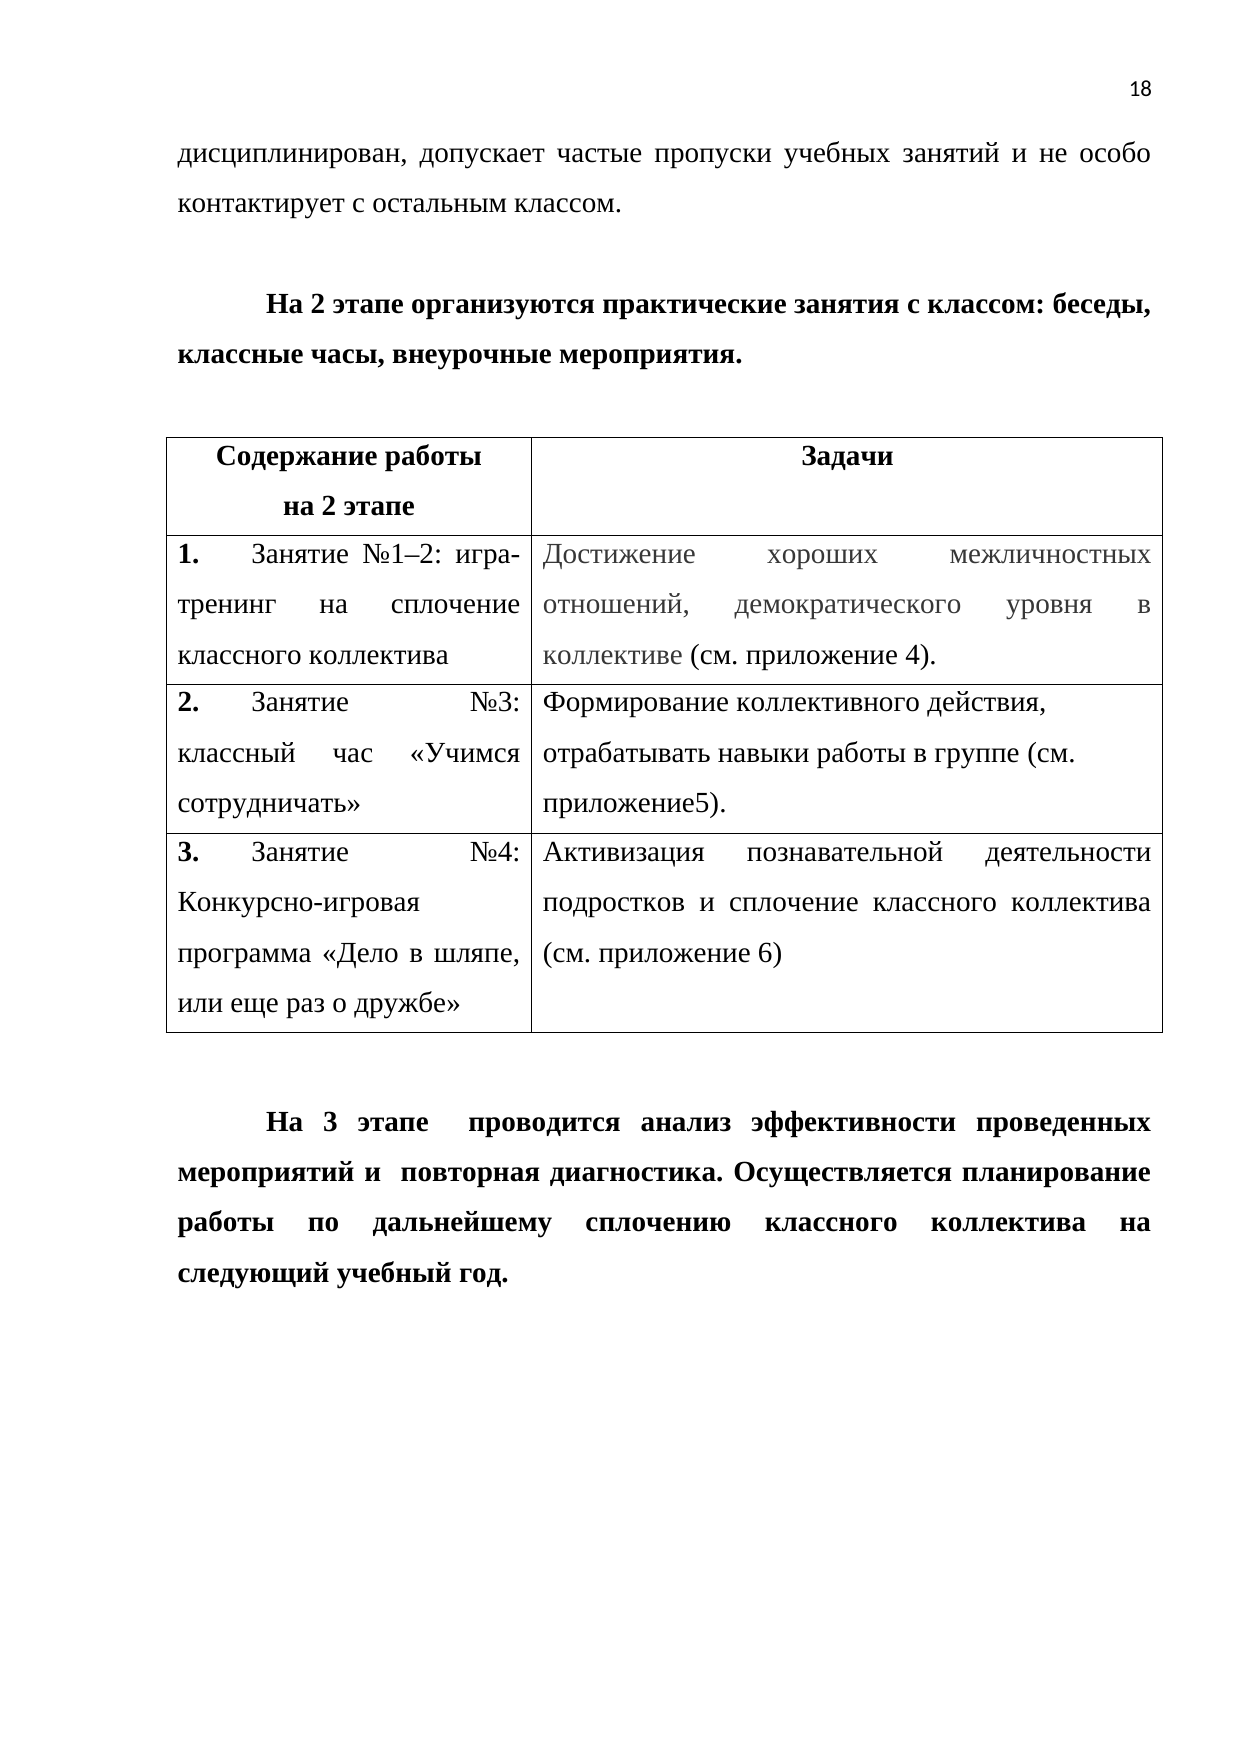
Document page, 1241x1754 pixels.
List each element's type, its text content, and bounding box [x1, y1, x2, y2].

table_cell Формирование коллективного действия, отрабатывать навыки работы в группе (см. приложение5). [532, 685, 1162, 833]
table_cell Активизация познавательной деятельности подростков и сплочение классного коллектива (см. приложение 6) [532, 834, 1162, 1032]
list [177, 135, 1152, 219]
table_header Содержание работы на 2 этапе [167, 438, 531, 535]
text На 3 этапе проводится анализ эффективности проведенных мероприятий и повторная диагностика. Осуществляется планирование работы по дальнейшему сплочению классного коллектива на следующий учебный год. [177, 1104, 1152, 1288]
table_cell Занятие №4: Конкурсно-игровая программа «Дело в шляпе, или еще раз о дружбе» [167, 834, 531, 1032]
table_cell Достижение хороших межличностных отношений, демократического уровня в коллективе (см. приложение 4). [532, 536, 1162, 683]
text На 2 этапе организуются практические занятия с классом: беседы, классные часы, внеурочные мероприятия. [177, 286, 1152, 370]
table_cell Занятие №3: классный час «Учимся сотрудничать» [167, 685, 531, 833]
table_header Задачи [532, 438, 1162, 535]
table_cell Занятие №1–2: игра-тренинг на сплочение классного коллектива [167, 536, 531, 683]
